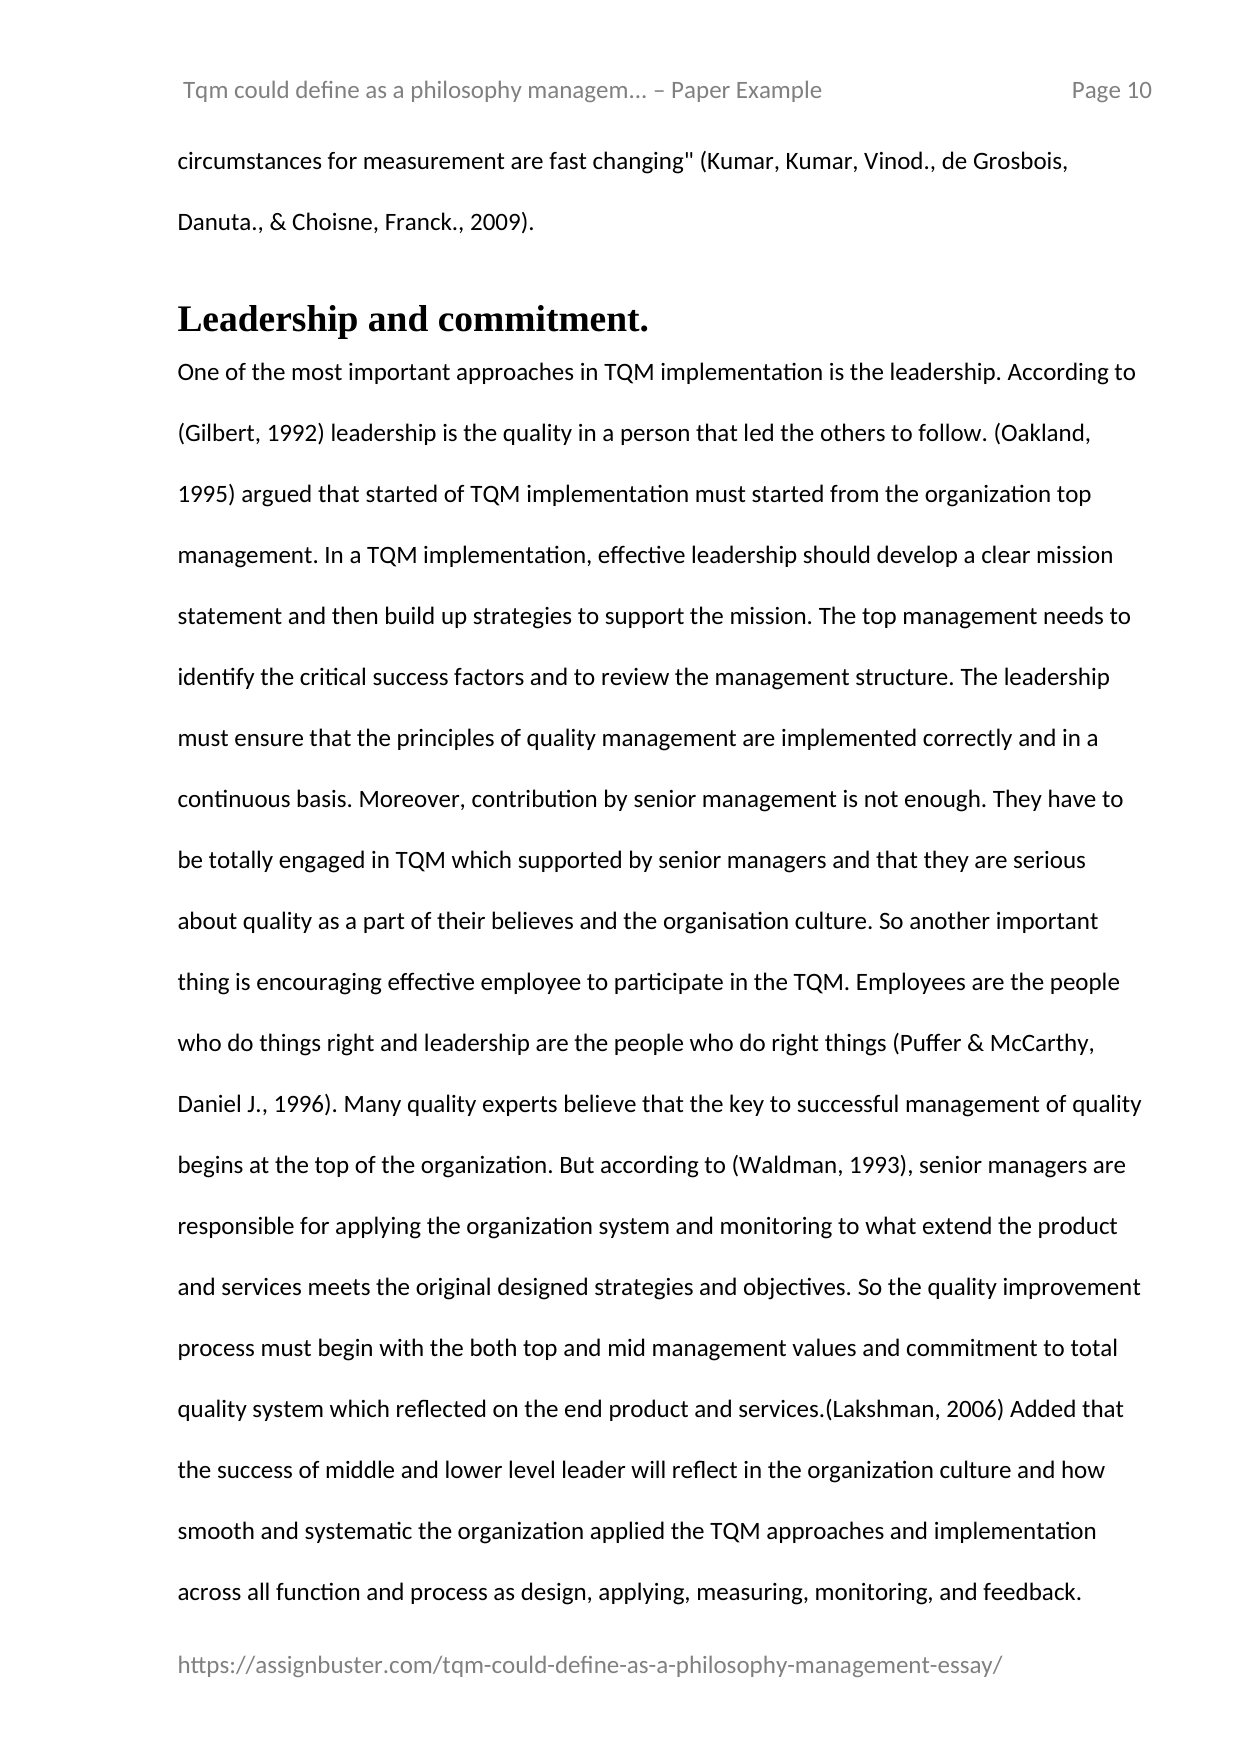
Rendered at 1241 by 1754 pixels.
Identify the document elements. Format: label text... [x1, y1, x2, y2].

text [177, 145, 1152, 237]
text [177, 356, 1152, 1607]
subtitle Leadership and commitment. [177, 297, 1152, 340]
